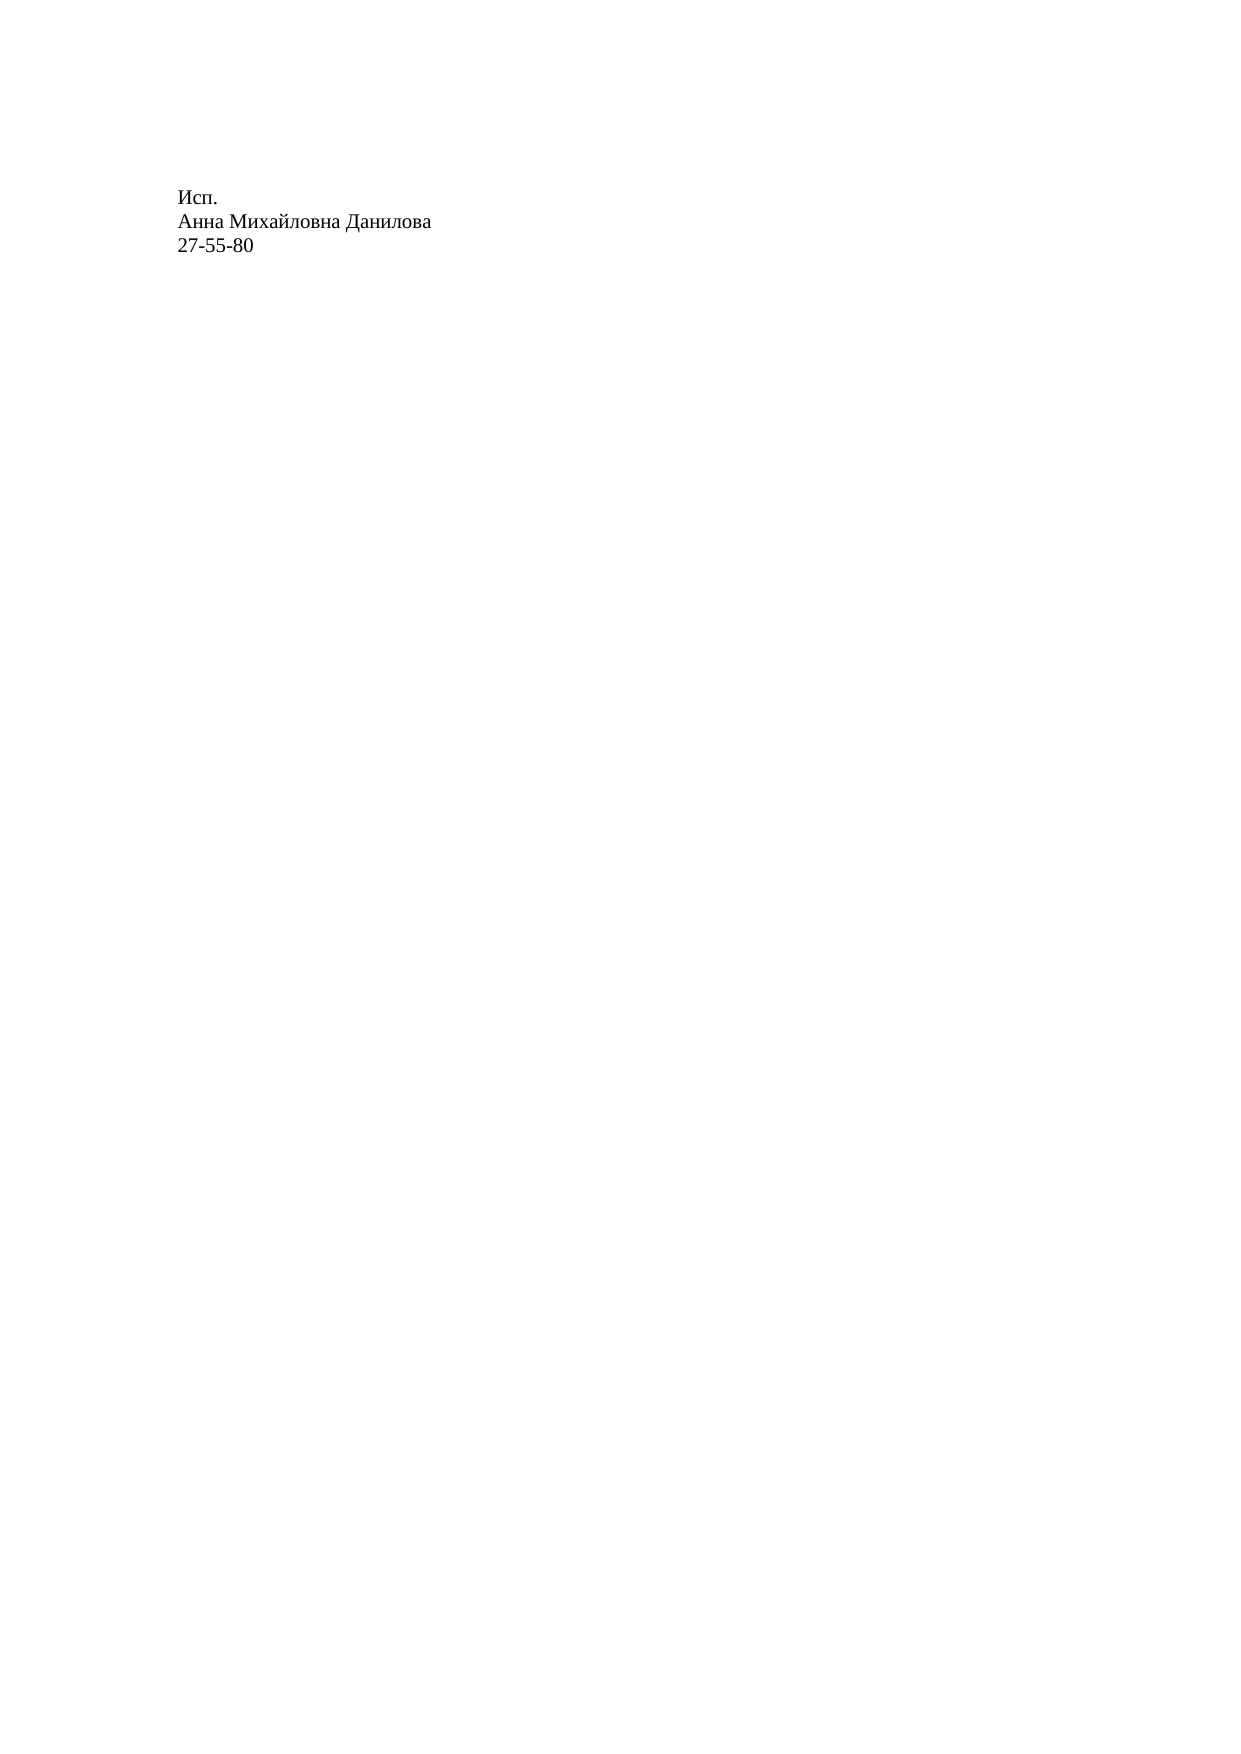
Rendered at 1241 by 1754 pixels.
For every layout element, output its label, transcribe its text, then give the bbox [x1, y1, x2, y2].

text Исп. [177, 185, 1181, 209]
text 27-55-80 [177, 233, 1181, 257]
text Анна Михайловна Данилова [177, 209, 1181, 233]
